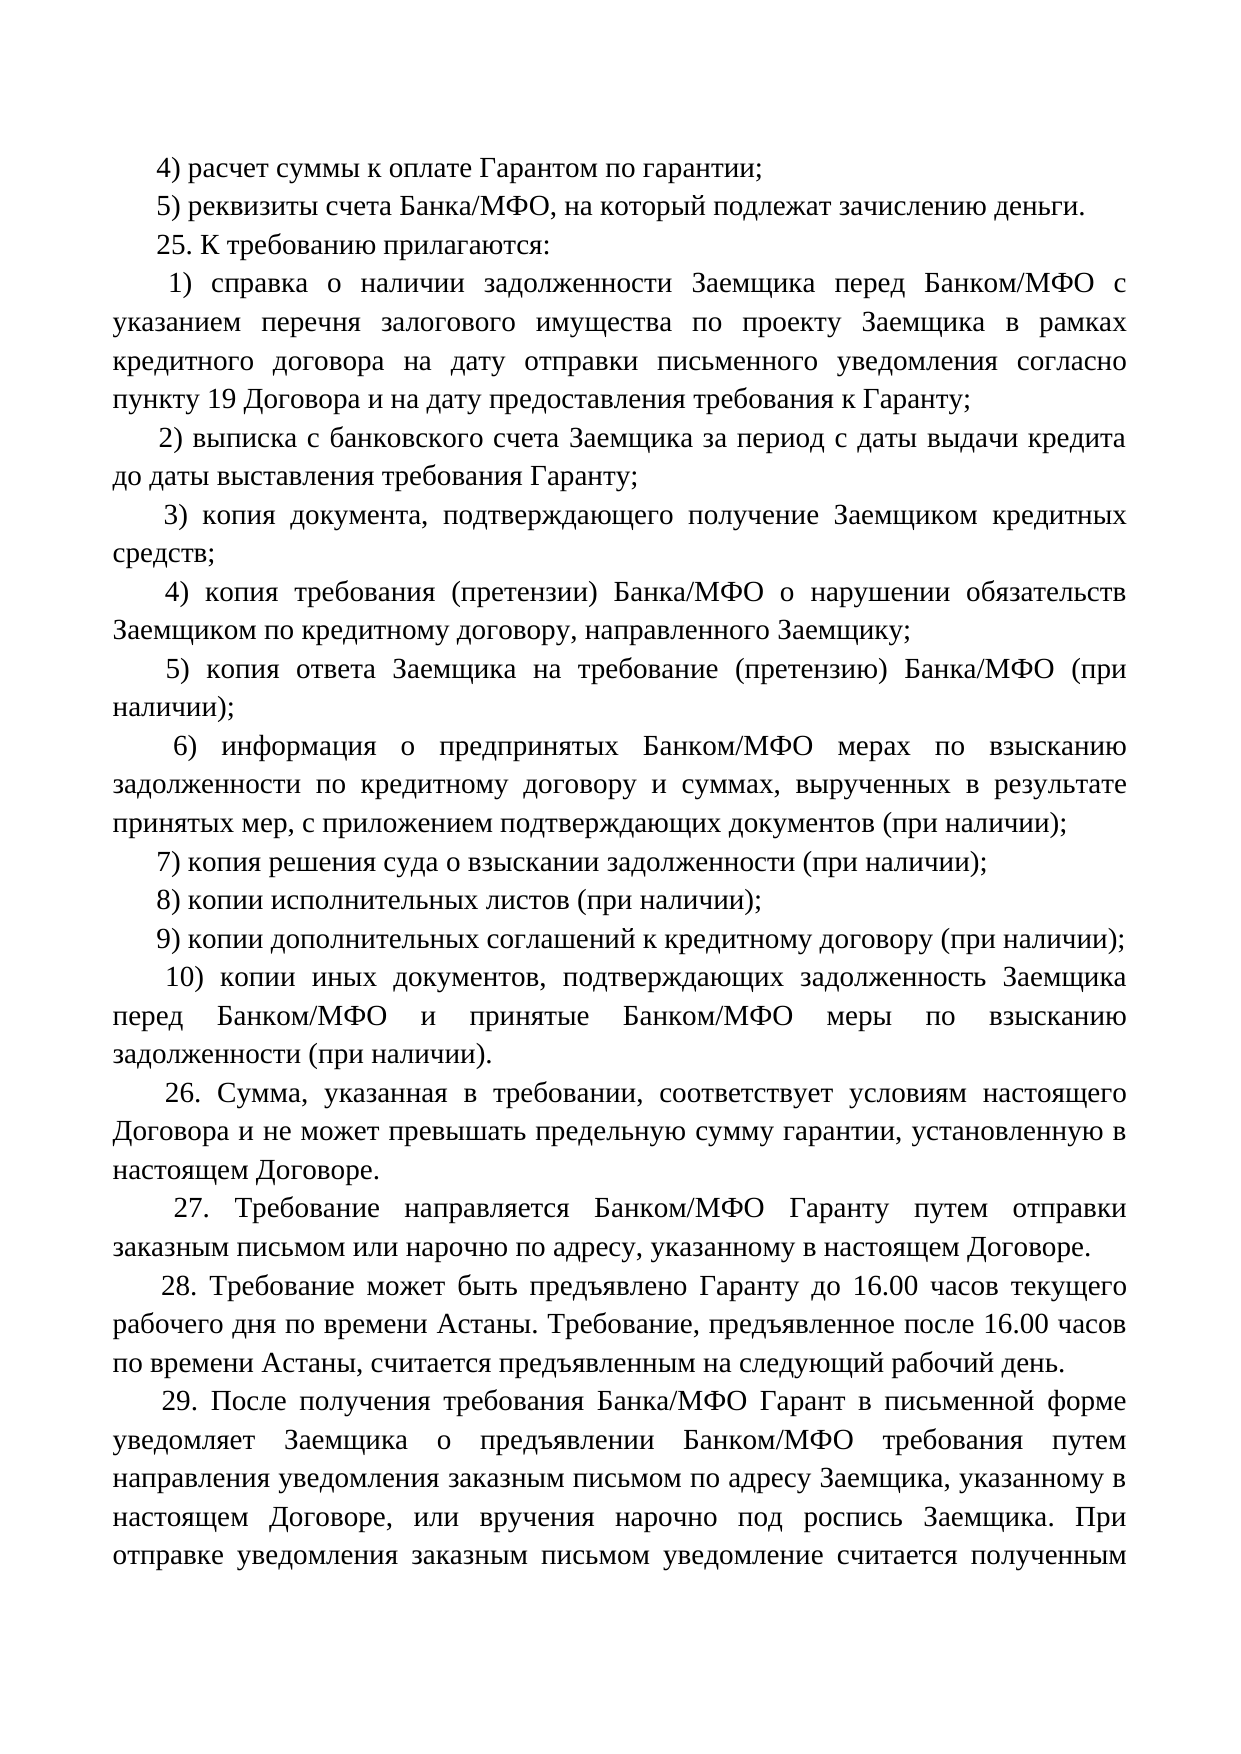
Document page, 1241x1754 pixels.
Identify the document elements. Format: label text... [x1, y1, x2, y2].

text 26. Сумма, указанная в требовании, соответствует условиям настоящего Договора и не может превышать предельную сумму гарантии, установленную в настоящем Договоре. [112, 1075, 1128, 1186]
text 8) копии исполнительных листов (при наличии); [112, 882, 1128, 916]
text 9) копии дополнительных соглашений к кредитному договору (при наличии); [112, 921, 1128, 954]
text 5) копия ответа Заемщика на требование (претензию) Банка/МФО (при наличии); [112, 651, 1128, 723]
text 25. К требованию прилагаются: [112, 227, 1128, 261]
text 6) информация о предпринятых Банком/МФО мерах по взысканию задолженности по кредитному договору и суммах, вырученных в результате принятых мер, с приложением подтверждающих документов (при наличии); [112, 728, 1128, 839]
text 2) выписка с банковского счета Заемщика за период с даты выдачи кредита до даты выставления требования Гаранту; [112, 420, 1128, 492]
text 7) копия решения суда о взыскании задолженности (при наличии); [112, 844, 1128, 877]
text 4) копия требования (претензии) Банка/МФО о нарушении обязательств Заемщиком по кредитному договору, направленного Заемщику; [112, 574, 1128, 646]
text 4) расчет суммы к оплате Гарантом по гарантии; [112, 150, 1128, 183]
text 1) справка о наличии задолженности Заемщика перед Банком/МФО с указанием перечня залогового имущества по проекту Заемщика в рамках кредитного договора на дату отправки письменного уведомления согласно пункту 19 Договора и на дату предоставления требования к Гаранту; [112, 266, 1128, 415]
text 28. Требование может быть предъявлено Гаранту до 16.00 часов текущего рабочего дня по времени Астаны. Требование, предъявленное после 16.00 часов по времени Астаны, считается предъявленным на следующий рабочий день. [112, 1268, 1128, 1378]
text 10) копии иных документов, подтверждающих задолженность Заемщика перед Банком/МФО и принятые Банком/МФО меры по взысканию задолженности (при наличии). [112, 959, 1128, 1070]
text 3) копия документа, подтверждающего получение Заемщиком кредитных средств; [112, 497, 1128, 569]
text 5) реквизиты счета Банка/МФО, на который подлежат зачислению деньги. [112, 188, 1128, 222]
text 27. Требование направляется Банком/МФО Гаранту путем отправки заказным письмом или нарочно по адресу, указанному в настоящем Договоре. [112, 1191, 1128, 1263]
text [112, 1383, 1128, 1571]
